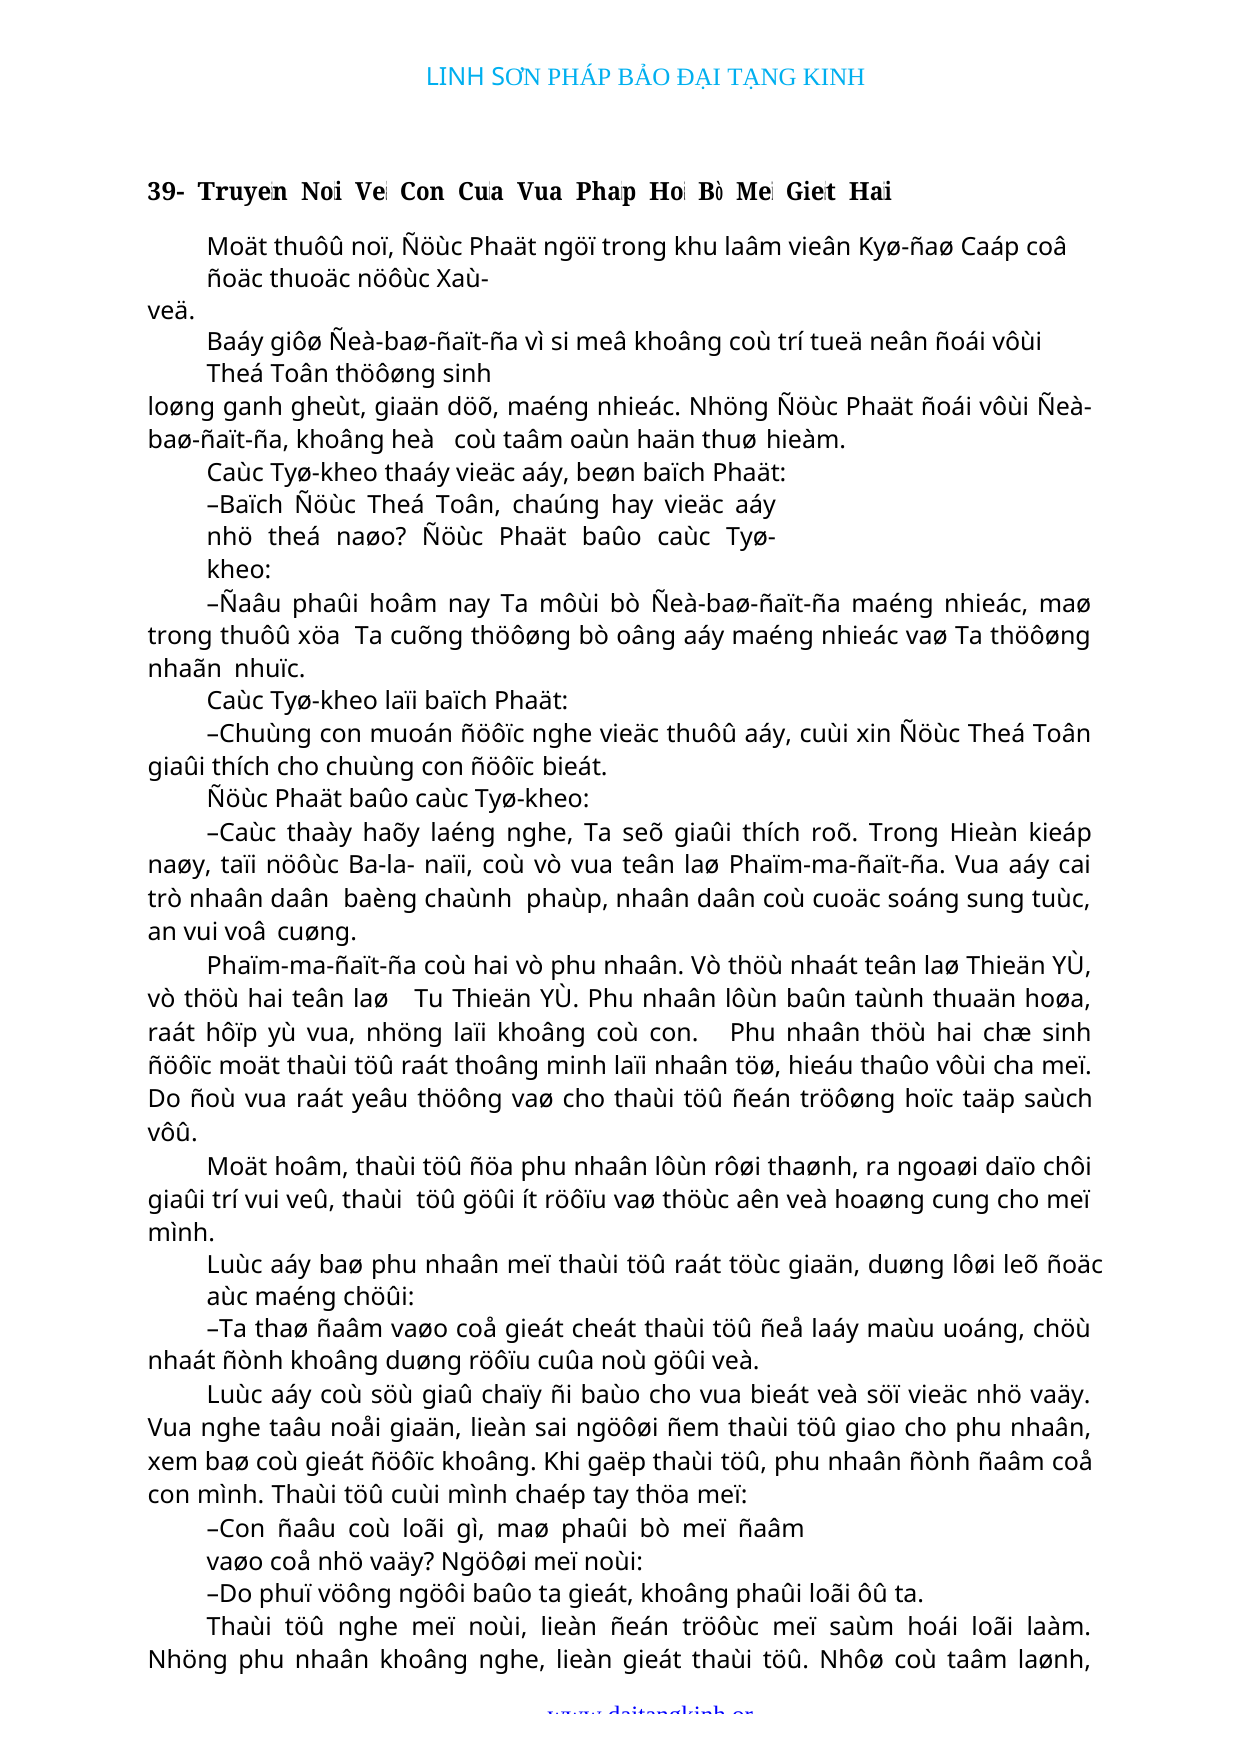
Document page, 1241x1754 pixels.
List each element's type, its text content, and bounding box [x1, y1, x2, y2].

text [147, 1609, 1093, 1676]
text –Do phuï vöông ngöôi baûo ta gieát, khoâng phaûi loãi ôû ta. [206, 1577, 1105, 1609]
text Caùc Tyø-kheo laïi baïch Phaät: [206, 684, 1105, 716]
text –Ta thaø ñaâm vaøo coå gieát cheát thaùi töû ñeå laáy maùu uoáng, chöù nhaát ñònh khoâng duøng röôïu cuûa noù göûi veà. [147, 1312, 1092, 1377]
text –Baïch Ñöùc Theá Toân, chaúng hay vieäc aáy nhö theá naøo? Ñöùc Phaät baûo caùc Tyø-kheo: [206, 488, 777, 586]
text –Ñaâu phaûi hoâm nay Ta môùi bò Ñeà-baø-ñaït-ña maéng nhieác, maø trong thuôû xöa Ta cuõng thöôøng bò oâng aáy maéng nhieác vaø Ta thöôøng nhaãn nhuïc. [147, 586, 1093, 684]
text loøng ganh gheùt, giaän döõ, maéng nhieác. Nhöng Ñöùc Phaät ñoái vôùi Ñeà-baø-ñaït-ña, khoâng heà coù taâm oaùn haän thuø hieàm. [147, 389, 1093, 456]
text Moät hoâm, thaùi töû ñöa phu nhaân lôùn rôøi thaønh, ra ngoaøi daïo chôi giaûi trí vui veû, thaùi töû göûi ít röôïu vaø thöùc aên veà hoaøng cung cho meï mình. [147, 1149, 1093, 1249]
text Caùc Tyø-kheo thaáy vieäc aáy, beøn baïch Phaät: [206, 456, 1105, 487]
text Ñöùc Phaät baûo caùc Tyø-kheo: [206, 783, 1105, 814]
text Luùc aáy coù söù giaû chaïy ñi baùo cho vua bieát veà söï vieäc nhö vaäy. Vua nghe taâu noåi giaän, lieàn sai ngöôøi ñem thaùi töû giao cho phu nhaân, xem baø coù gieát ñöôïc khoâng. Khi gaëp thaùi töû, phu nhaân ñònh ñaâm coå con mình. Thaùi töû cuùi mình chaép tay thöa meï: [147, 1377, 1093, 1511]
text Phaïm-ma-ñaït-ña coù hai vò phu nhaân. Vò thöù nhaát teân laø Thieän YÙ, vò thöù hai teân laø Tu Thieän YÙ. Phu nhaân lôùn baûn taùnh thuaän hoøa, raát hôïp yù vua, nhöng laïi khoâng coù con. Phu nhaân thöù hai chæ sinh ñöôïc moät thaùi töû raát thoâng minh laïi nhaân töø, hieáu thaûo vôùi cha meï. Do ñoù vua raát yeâu thöông vaø cho thaùi töû ñeán tröôøng hoïc taäp saùch vôû. [147, 948, 1093, 1149]
text veä. [147, 293, 1105, 326]
text Moät thuôû noï, Ñöùc Phaät ngöï trong khu laâm vieân Kyø-ñaø Caáp coâ ñoäc thuoäc nöôùc Xaù- [206, 230, 1105, 293]
text –Caùc thaày haõy laéng nghe, Ta seõ giaûi thích roõ. Trong Hieàn kieáp naøy, taïi nöôùc Ba-la- naïi, coù vò vua teân laø Phaïm-ma-ñaït-ña. Vua aáy cai trò nhaân daân baèng chaùnh phaùp, nhaân daân coù cuoäc soáng sung tuùc, an vui voâ cuøng. [147, 814, 1093, 948]
text –Chuùng con muoán ñöôïc nghe vieäc thuôû aáy, cuùi xin Ñöùc Theá Toân giaûi thích cho chuùng con ñöôïc bieát. [147, 716, 1093, 783]
text Baáy giôø Ñeà-baø-ñaït-ña vì si meâ khoâng coù trí tueä neân ñoái vôùi Theá Toân thöôøng sinh [206, 326, 1105, 389]
text 39- Truyeän Noùi Veà Con Cuûa Vua Phaùp Hoä Bò Meï Gieát Haïi [147, 173, 1105, 207]
text –Con ñaâu coù loãi gì, maø phaûi bò meï ñaâm vaøo coå nhö vaäy? Ngöôøi meï noùi: [206, 1511, 805, 1577]
text Luùc aáy baø phu nhaân meï thaùi töû raát töùc giaän, duøng lôøi leõ ñoäc aùc maéng chöûi: [206, 1249, 1105, 1312]
